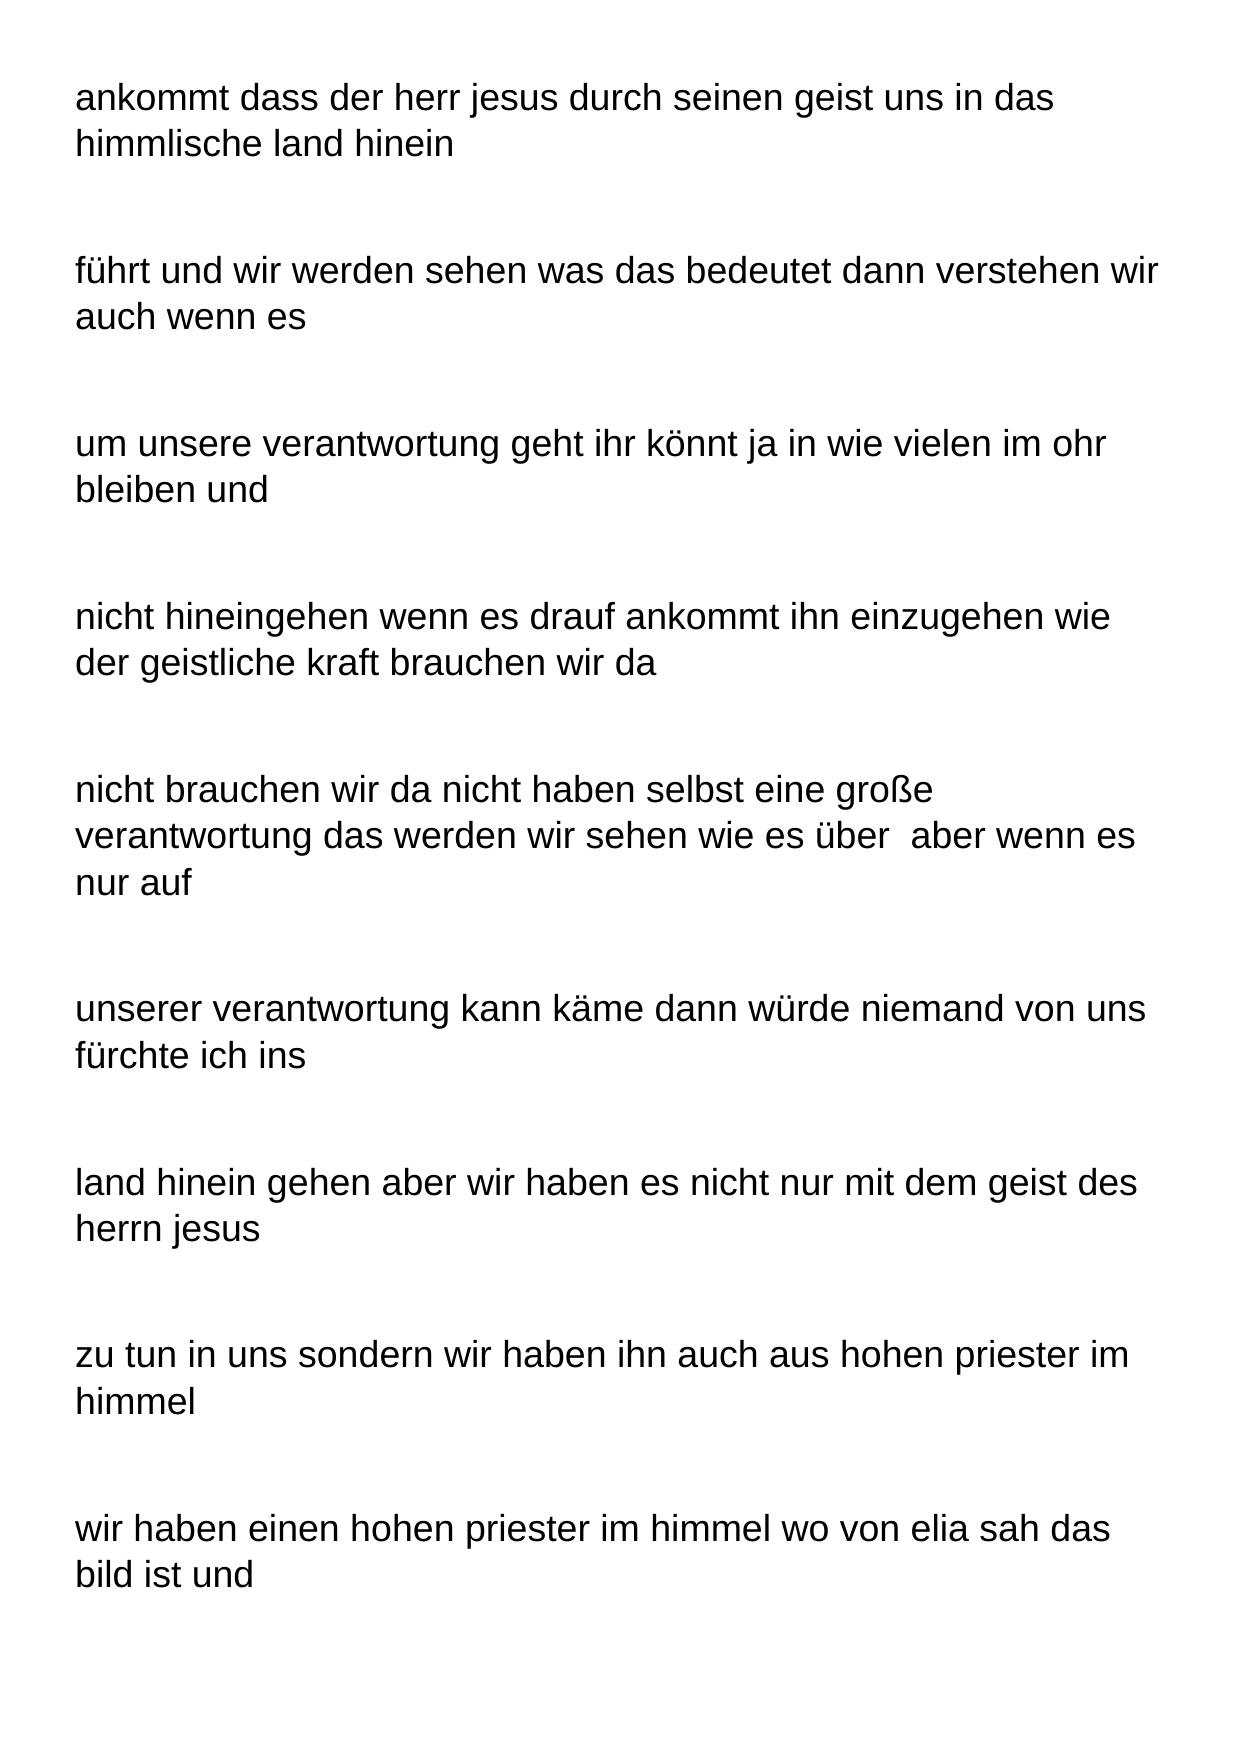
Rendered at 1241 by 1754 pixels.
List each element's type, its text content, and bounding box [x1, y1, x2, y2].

text führt und wir werden sehen was das bedeutet dann verstehen wir auch wenn es [75, 248, 1165, 338]
text wir haben einen hohen priester im himmel wo von elia sah das bild ist und [75, 1506, 1165, 1595]
text unserer verantwortung kann käme dann würde niemand von uns fürchte ich ins [75, 987, 1165, 1076]
text ankommt dass der herr jesus durch seinen geist uns in das himmlische land hinein [75, 75, 1165, 165]
text um unsere verantwortung geht ihr könnt ja in wie vielen im ohr bleiben und [75, 421, 1165, 511]
text nicht brauchen wir da nicht haben selbst eine große verantwortung das werden wir sehen wie es über aber wenn es nur auf [75, 767, 1165, 903]
text nicht hineingehen wenn es drauf ankommt ihn einzugehen wie der geistliche kraft brauchen wir da [75, 594, 1165, 684]
text zu tun in uns sondern wir haben ihn auch aus hohen priester im himmel [75, 1333, 1165, 1422]
text land hinein gehen aber wir haben es nicht nur mit dem geist des herrn jesus [75, 1160, 1165, 1249]
